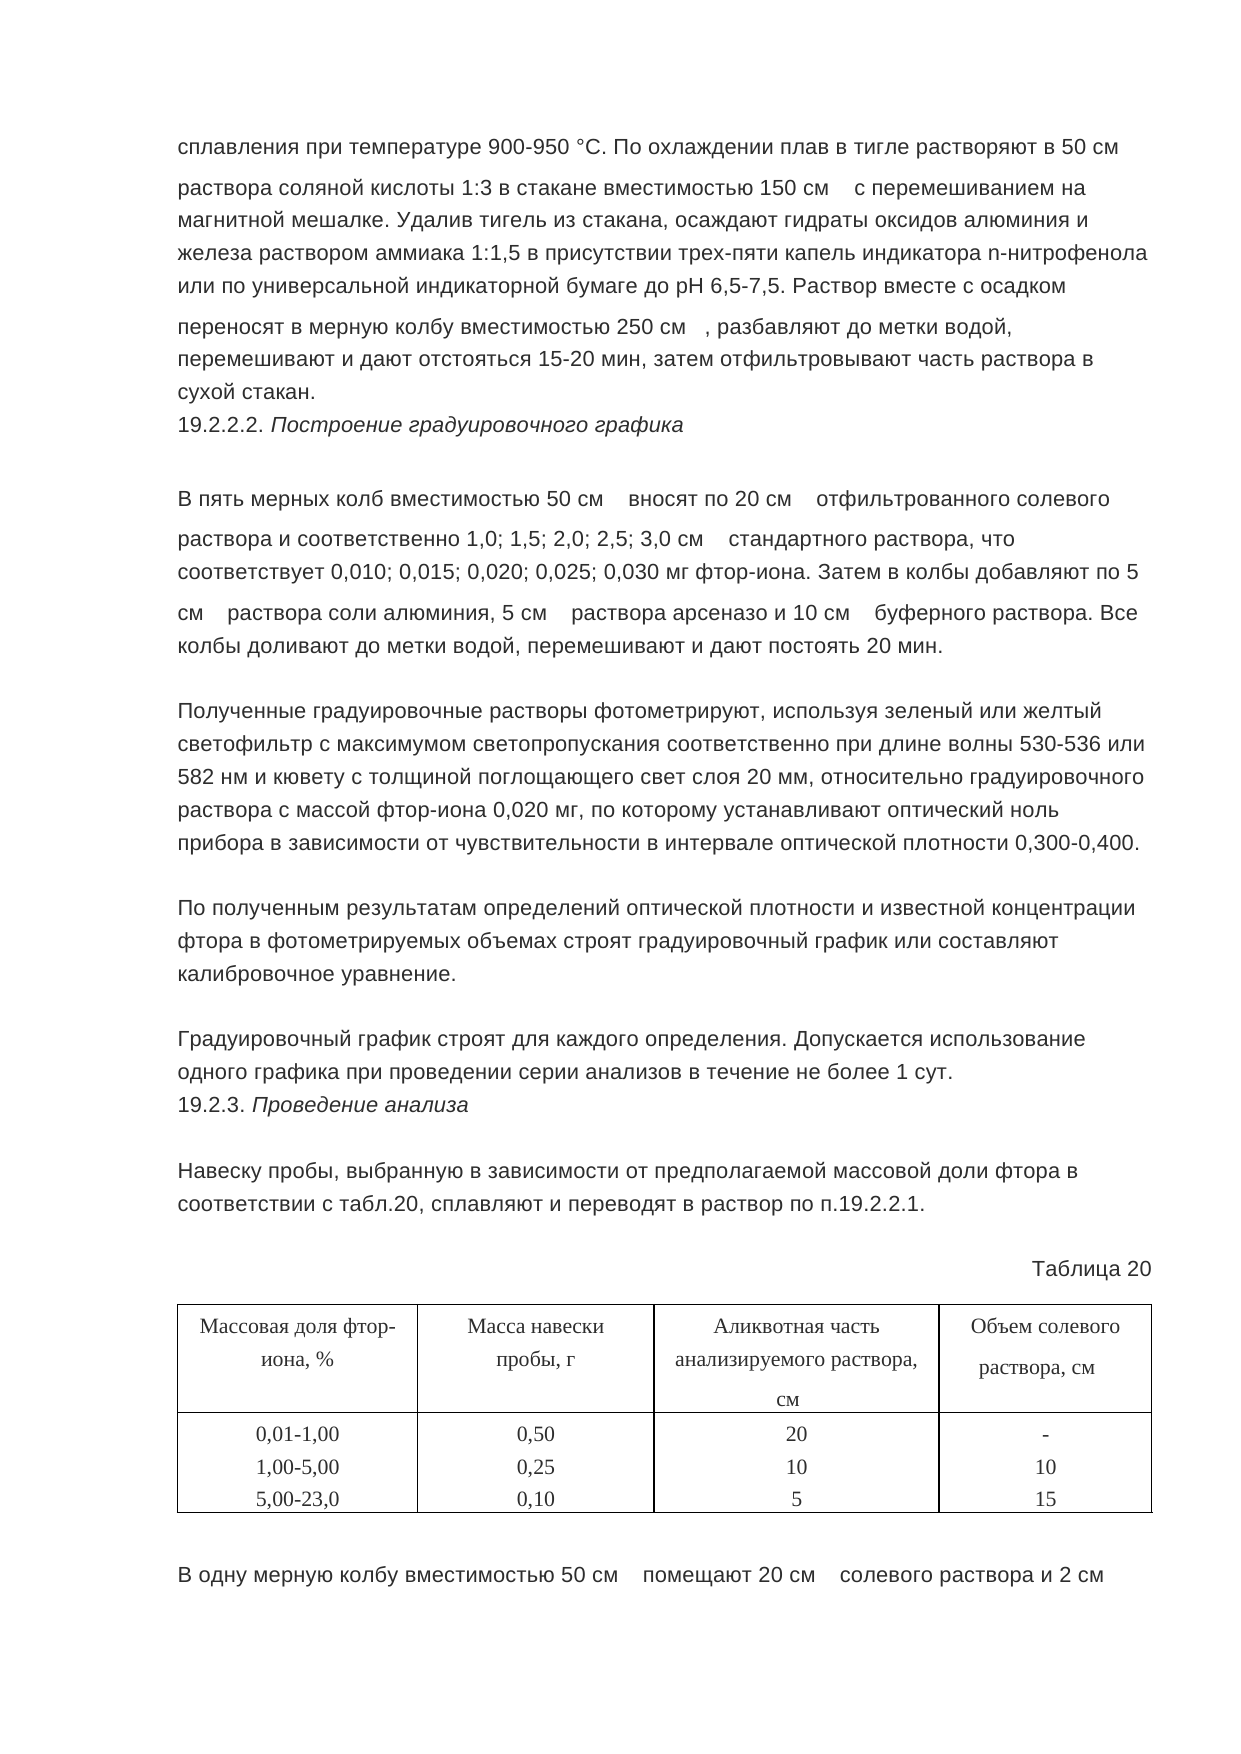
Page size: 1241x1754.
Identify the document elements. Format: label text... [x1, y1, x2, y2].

table_cell 10 [655, 1446, 938, 1479]
text 19.2.3. Проведение анализа Навеску пробы, выбранную в зависимости от предполагаемой массовой доли фтора в соответствии с табл.20, сплавляют и переводят в раствор по п.19.2.2.1. [177, 1084, 1152, 1248]
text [177, 118, 1152, 404]
table_cell Объем солевого раствора, см [940, 1305, 1151, 1412]
table_cell - [940, 1413, 1151, 1446]
table_cell 5,00-23,0 [178, 1479, 417, 1512]
table_cell 0,50 [418, 1413, 653, 1446]
table_cell 1,00-5,00 [178, 1446, 417, 1479]
table_cell Аликвотная часть анализируемого раствора, см [655, 1305, 938, 1412]
text Таблица 20 [177, 1248, 1152, 1281]
table_cell 0,25 [418, 1446, 653, 1479]
table_cell 0,10 [418, 1479, 653, 1512]
table_cell 20 [655, 1413, 938, 1446]
table_cell 0,01-1,00 [178, 1413, 417, 1446]
table_cell 5 [655, 1479, 938, 1512]
text 19.2.2.2. Построение градуировочного графика В пять мерных колб вместимостью 50 см вносят по 20 см отфильтрованного солевого раствора и соответственно 1,0; 1,5; 2,0; 2,5; 3,0 см стандартного раствора, что соответствует 0,010; 0,015; 0,020; 0,025; 0,030 мг фтор-иона. Затем в колбы добавляют по 5 см раствора соли алюминия, 5 см раствора арсеназо и 10 см буферного раствора. Все колбы доливают до метки водой, перемешивают и дают постоять 20 мин. Полученные градуировочные растворы фотометрируют, используя зеленый или желтый светофильтр с максимумом светопропускания соответственно при длине волны 530-536 или 582 нм и кювету с толщиной поглощающего свет слоя 20 мм, относительно градуировочного раствора с массой фтор-иона 0,020 мг, по которому устанавливают оптический ноль прибора в зависимости от чувствительности в интервале оптической плотности 0,300-0,400. По полученным результатам определений оптической плотности и известной концентрации фтора в фотометрируемых объемах строят градуировочный график или составляют калибровочное уравнение. Градуировочный график строят для каждого определения. Допускается использование одного графика при проведении серии анализов в течение не более 1 сут. [177, 404, 1152, 1084]
table_cell Масса навески пробы, г [418, 1305, 653, 1412]
table_cell Массовая доля фтор-иона, % [178, 1305, 417, 1412]
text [177, 1513, 1152, 1587]
table_cell 10 [940, 1446, 1151, 1479]
table_cell 15 [940, 1479, 1151, 1512]
